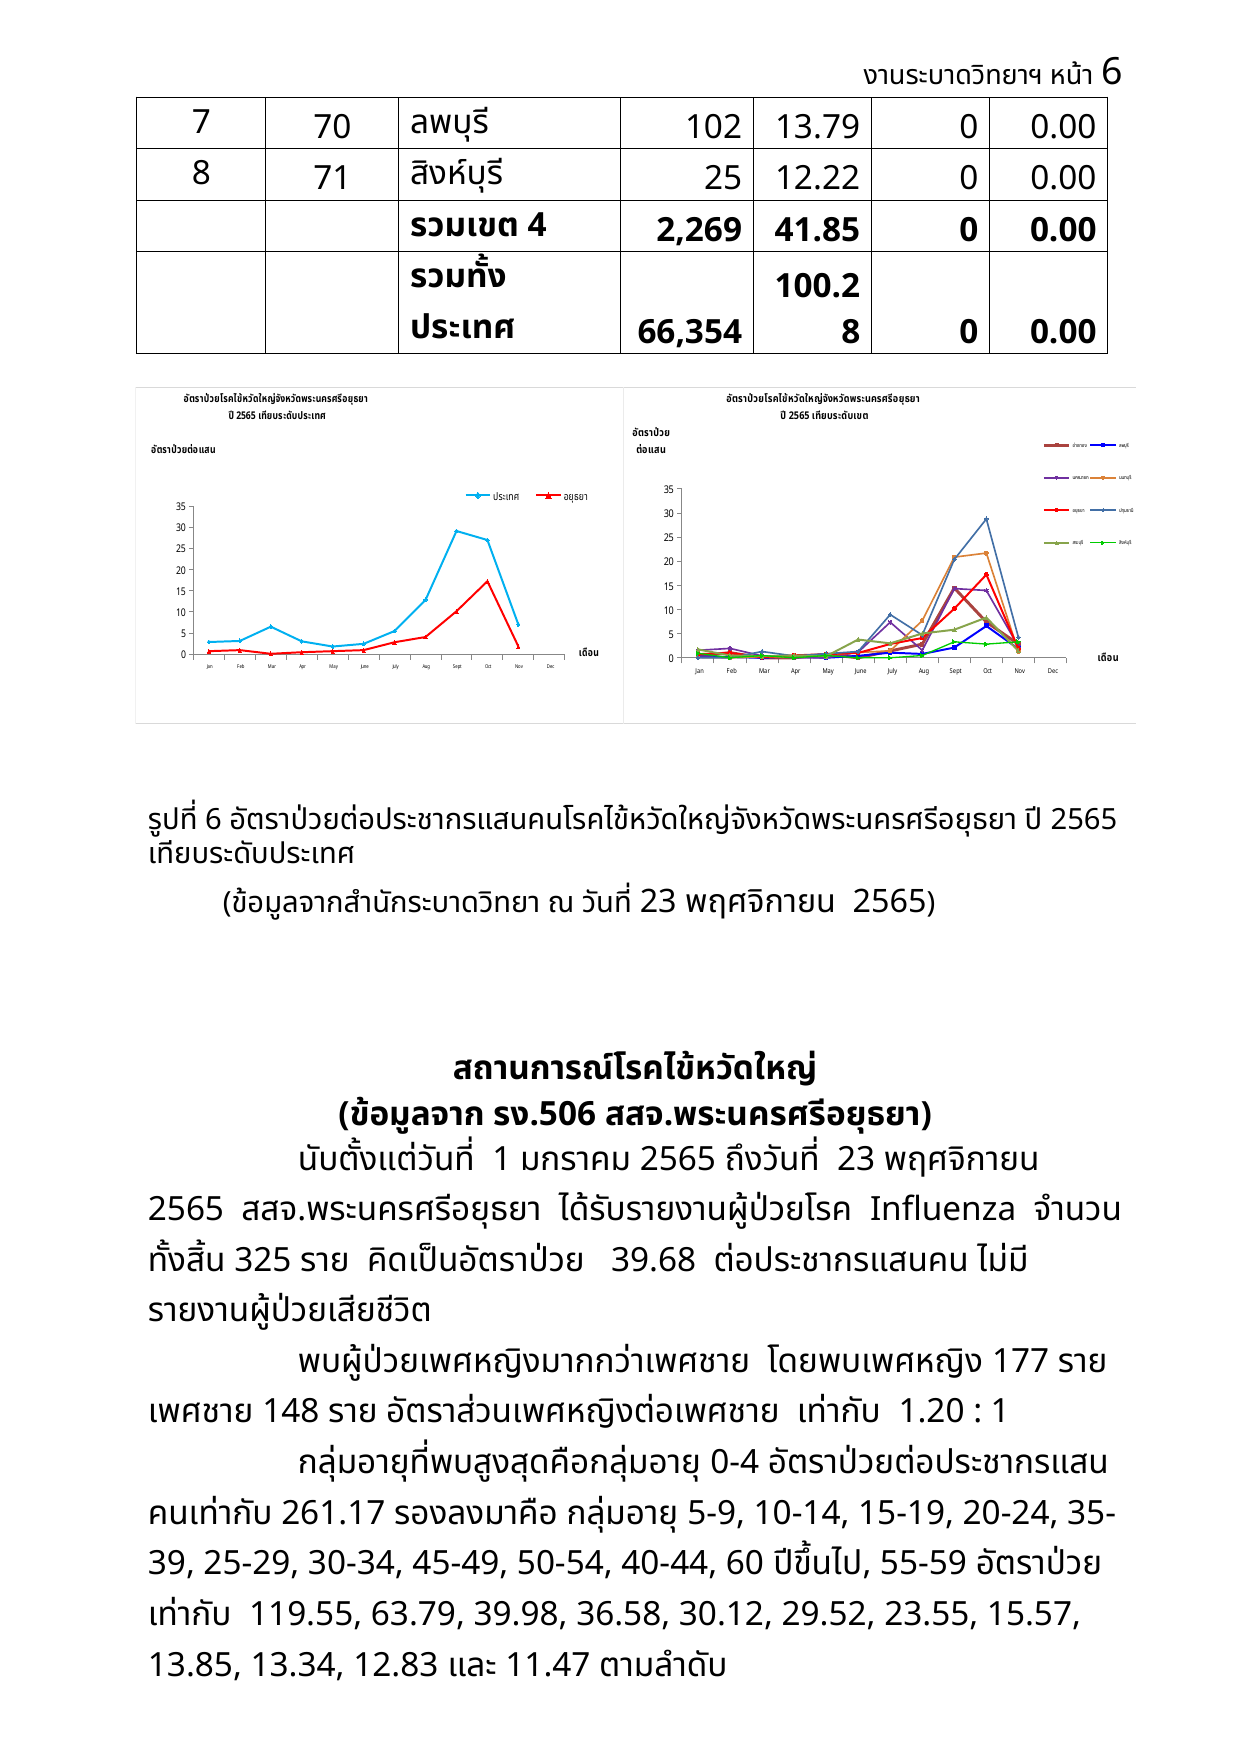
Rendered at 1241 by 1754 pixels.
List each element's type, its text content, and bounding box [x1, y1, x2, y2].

table_cell 0 [872, 98, 989, 148]
table_cell สิงห์บุรี [399, 149, 620, 199]
table_cell [137, 252, 265, 353]
table_cell 102 [621, 98, 753, 148]
table_cell 0 [872, 201, 989, 251]
table_cell 0.00 [990, 149, 1107, 199]
table_cell 0.00 [990, 201, 1107, 251]
table_cell [266, 201, 398, 251]
text นับตั้งแต่วันที่ 1 มกราคม 2565 ถึงวันที่ 23 พฤศจิกายน 2565 สสจ.พระนครศรีอยุธยา ได้รับรายงานผู้ป่วยโรค Influenza จำนวนทั้งสิ้น 325 ราย คิดเป็นอัตราป่วย 39.68 ต่อประชากรแสนคน ไม่มีรายงานผู้ป่วยเสียชีวิต [148, 1134, 1122, 1337]
table_cell 2,269 [621, 201, 753, 251]
table_cell 70 [266, 98, 398, 148]
table_cell 7 [137, 98, 265, 148]
table_cell 13.79 [754, 98, 871, 148]
text รูปที่ 6 อัตราป่วยต่อประชากรแสนคนโรคไข้หวัดใหญ่จังหวัดพระนครศรีอยุธยา ปี 2565 เทียบระดับประเทศ [148, 797, 1122, 877]
text (ข้อมูลจากสำนักระบาดวิทยา ณ วันที่ 23 พฤศจิกายน 2565) [148, 877, 1122, 921]
table_cell ลพบุรี [399, 98, 620, 148]
title (ข้อมูลจาก รง.506 สสจ.พระนครศรีอยุธยา) [148, 1089, 1122, 1134]
table_cell รวมทั้งประเทศ [399, 252, 620, 353]
title สถานการณ์โรคไข้หวัดใหญ่ [148, 1043, 1122, 1089]
table_cell 100.28 [754, 252, 871, 353]
table_cell 12.22 [754, 149, 871, 199]
text พบผู้ป่วยเพศหญิงมากกว่าเพศชาย โดยพบเพศหญิง 177 ราย เพศชาย 148 ราย อัตราส่วนเพศหญิงต่อเพศชาย เท่ากับ 1.20 : 1 [148, 1337, 1122, 1438]
table_cell 25 [621, 149, 753, 199]
text กลุ่มอายุที่พบสูงสุดคือกลุ่มอายุ 0-4 อัตราป่วยต่อประชากรแสนคนเท่ากับ 261.17 รองลงมาคือ กลุ่มอายุ 5-9, 10-14, 15-19, 20-24, 35-39, 25-29, 30-34, 45-49, 50-54, 40-44, 60 ปีขึ้นไป, 55-59 อัตราป่วยเท่ากับ 119.55, 63.79, 39.98, 36.58, 30.12, 29.52, 23.55, 15.57, 13.85, 13.34, 12.83 และ 11.47 ตามลำดับ [148, 1438, 1122, 1691]
table_cell 0.00 [990, 98, 1107, 148]
table_cell 8 [137, 149, 265, 199]
table_cell 41.85 [754, 201, 871, 251]
table_cell 0 [872, 252, 989, 353]
table_cell 71 [266, 149, 398, 199]
table_cell รวมเขต 4 [399, 201, 620, 251]
table_cell 0.00 [990, 252, 1107, 353]
table_cell [137, 201, 265, 251]
table_cell 0 [872, 149, 989, 199]
table_cell [266, 252, 398, 353]
table_cell 66,354 [621, 252, 753, 353]
